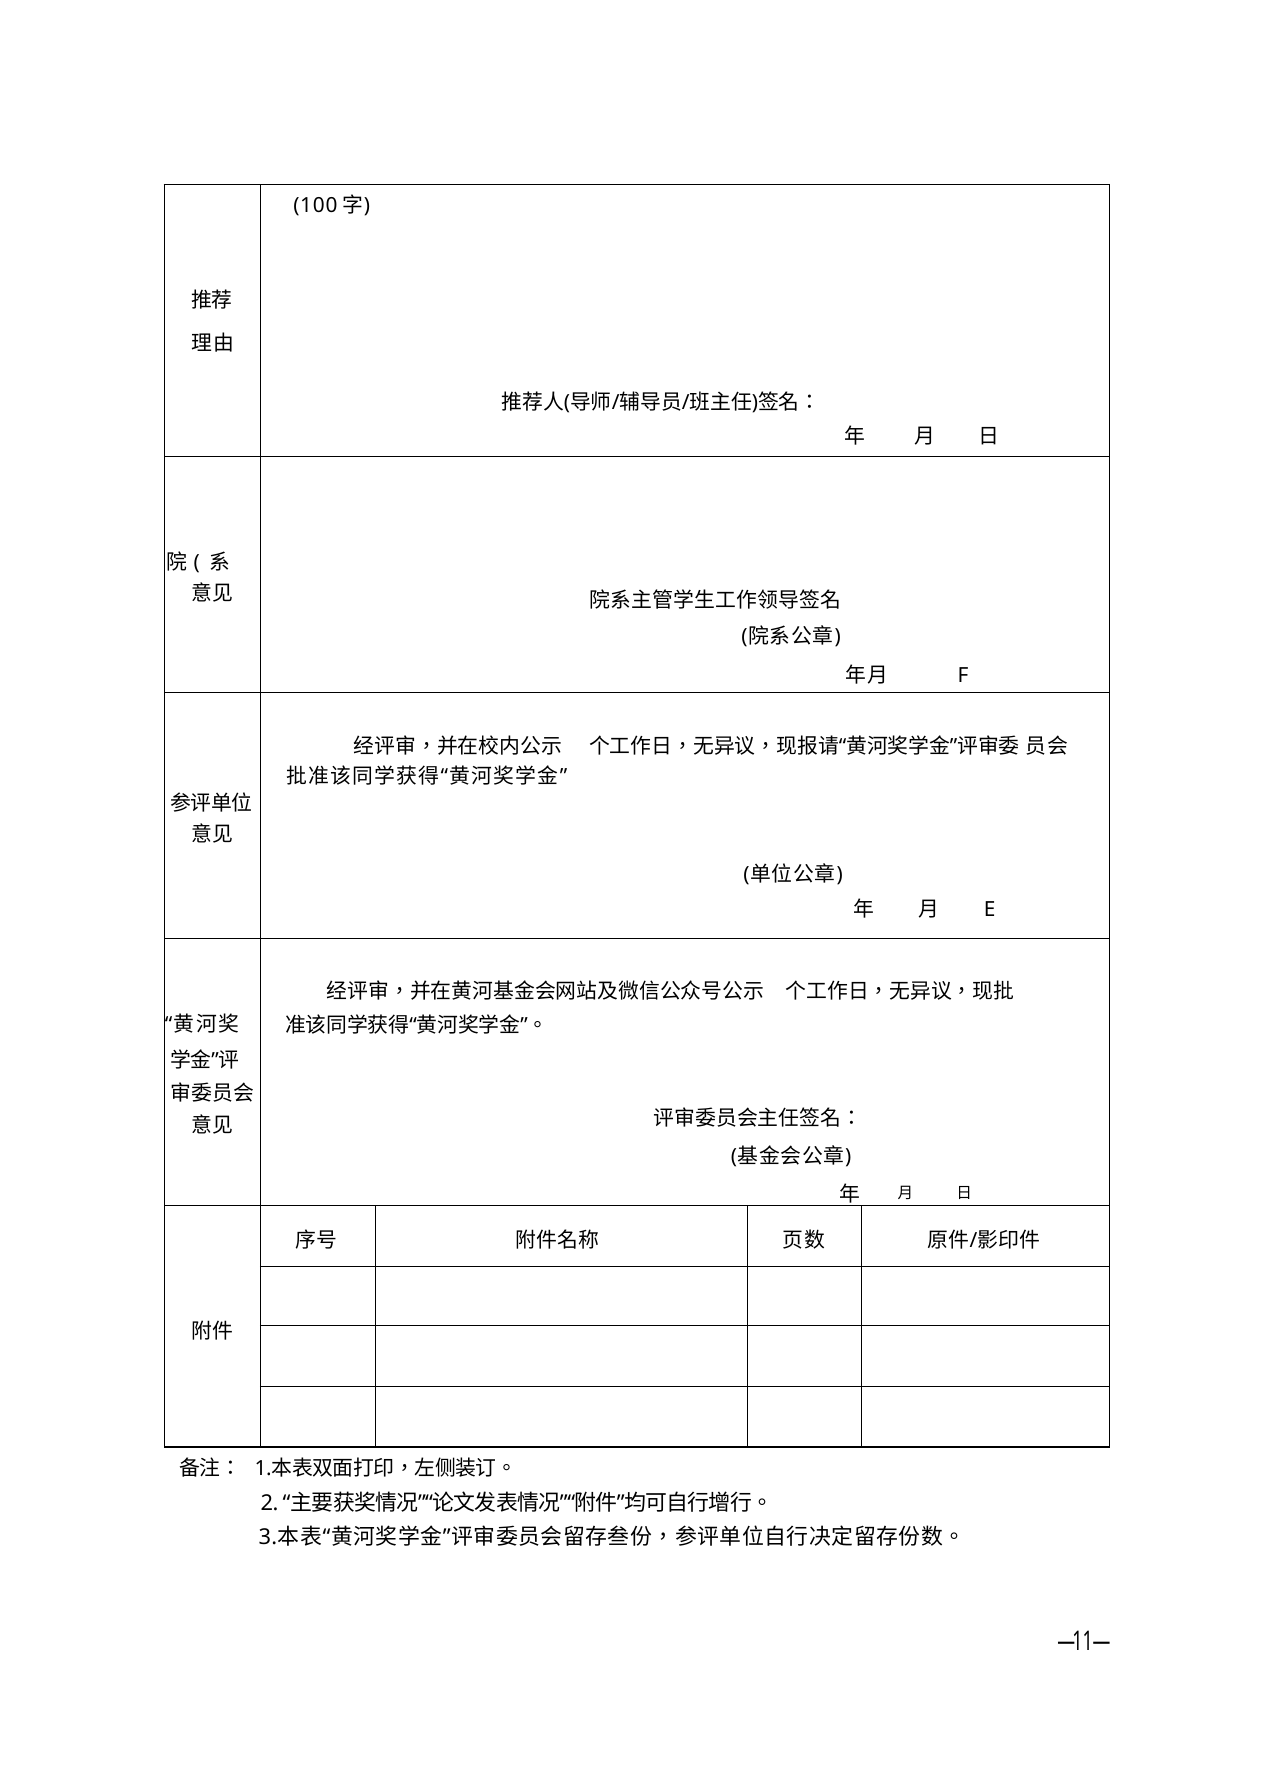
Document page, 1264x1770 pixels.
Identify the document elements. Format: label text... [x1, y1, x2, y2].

table_cell [748, 1267, 861, 1325]
table_cell [261, 1387, 375, 1446]
text 备注： 1.本表双面打印，左侧装订。 [179, 1455, 1111, 1481]
table_cell 序号 [261, 1206, 375, 1266]
table_cell 附件 [165, 1206, 260, 1446]
table_cell 参评单位 意见 [165, 693, 260, 938]
table_cell 经评审，并在校内公示 个工作日，无异议，现报请“黄河奖学金”评审委 员会批准该同学获得“黄河奖学金” (单位公章) 年 月 E [261, 693, 1109, 938]
table_cell [376, 1267, 747, 1325]
text 3.本表“黄河奖学金”评审委员会留存叁份，参评单位自行决定留存份数。 [258, 1523, 1111, 1550]
table_cell 院 ( 系 意见 [165, 457, 260, 692]
table_cell [376, 1326, 747, 1386]
table_header (100字) 推荐人(导师/辅导员/班主任)签名： 年 月 日 [261, 185, 1109, 456]
table_cell [748, 1387, 861, 1446]
table_cell 附件名称 [376, 1206, 747, 1266]
table_cell [748, 1326, 861, 1386]
table_cell 原件/影印件 [862, 1206, 1109, 1266]
table_cell [261, 1326, 375, 1386]
table_header 推荐 理由 [165, 185, 260, 456]
table_cell 经评审，并在黄河基金会网站及微信公众号公示 个工作日，无异议，现批 准该同学获得“黄河奖学金”。 评审委员会主任签名： (基金会公章) 年 月 日 [261, 939, 1109, 1205]
table_cell 院系主管学生工作领导签名 (院系公章) 年月 F [261, 457, 1109, 692]
table_cell [261, 1267, 375, 1325]
table_cell 页数 [748, 1206, 861, 1266]
table_cell [376, 1387, 747, 1446]
table_cell [862, 1387, 1109, 1446]
table_cell [862, 1326, 1109, 1386]
table_cell “黄河奖 学金”评 审委员会 意见 [165, 939, 260, 1205]
text 2. “主要获奖情况”“论文发表情况”“附件”均可自行增行。 [260, 1488, 1111, 1515]
table_cell [862, 1267, 1109, 1325]
